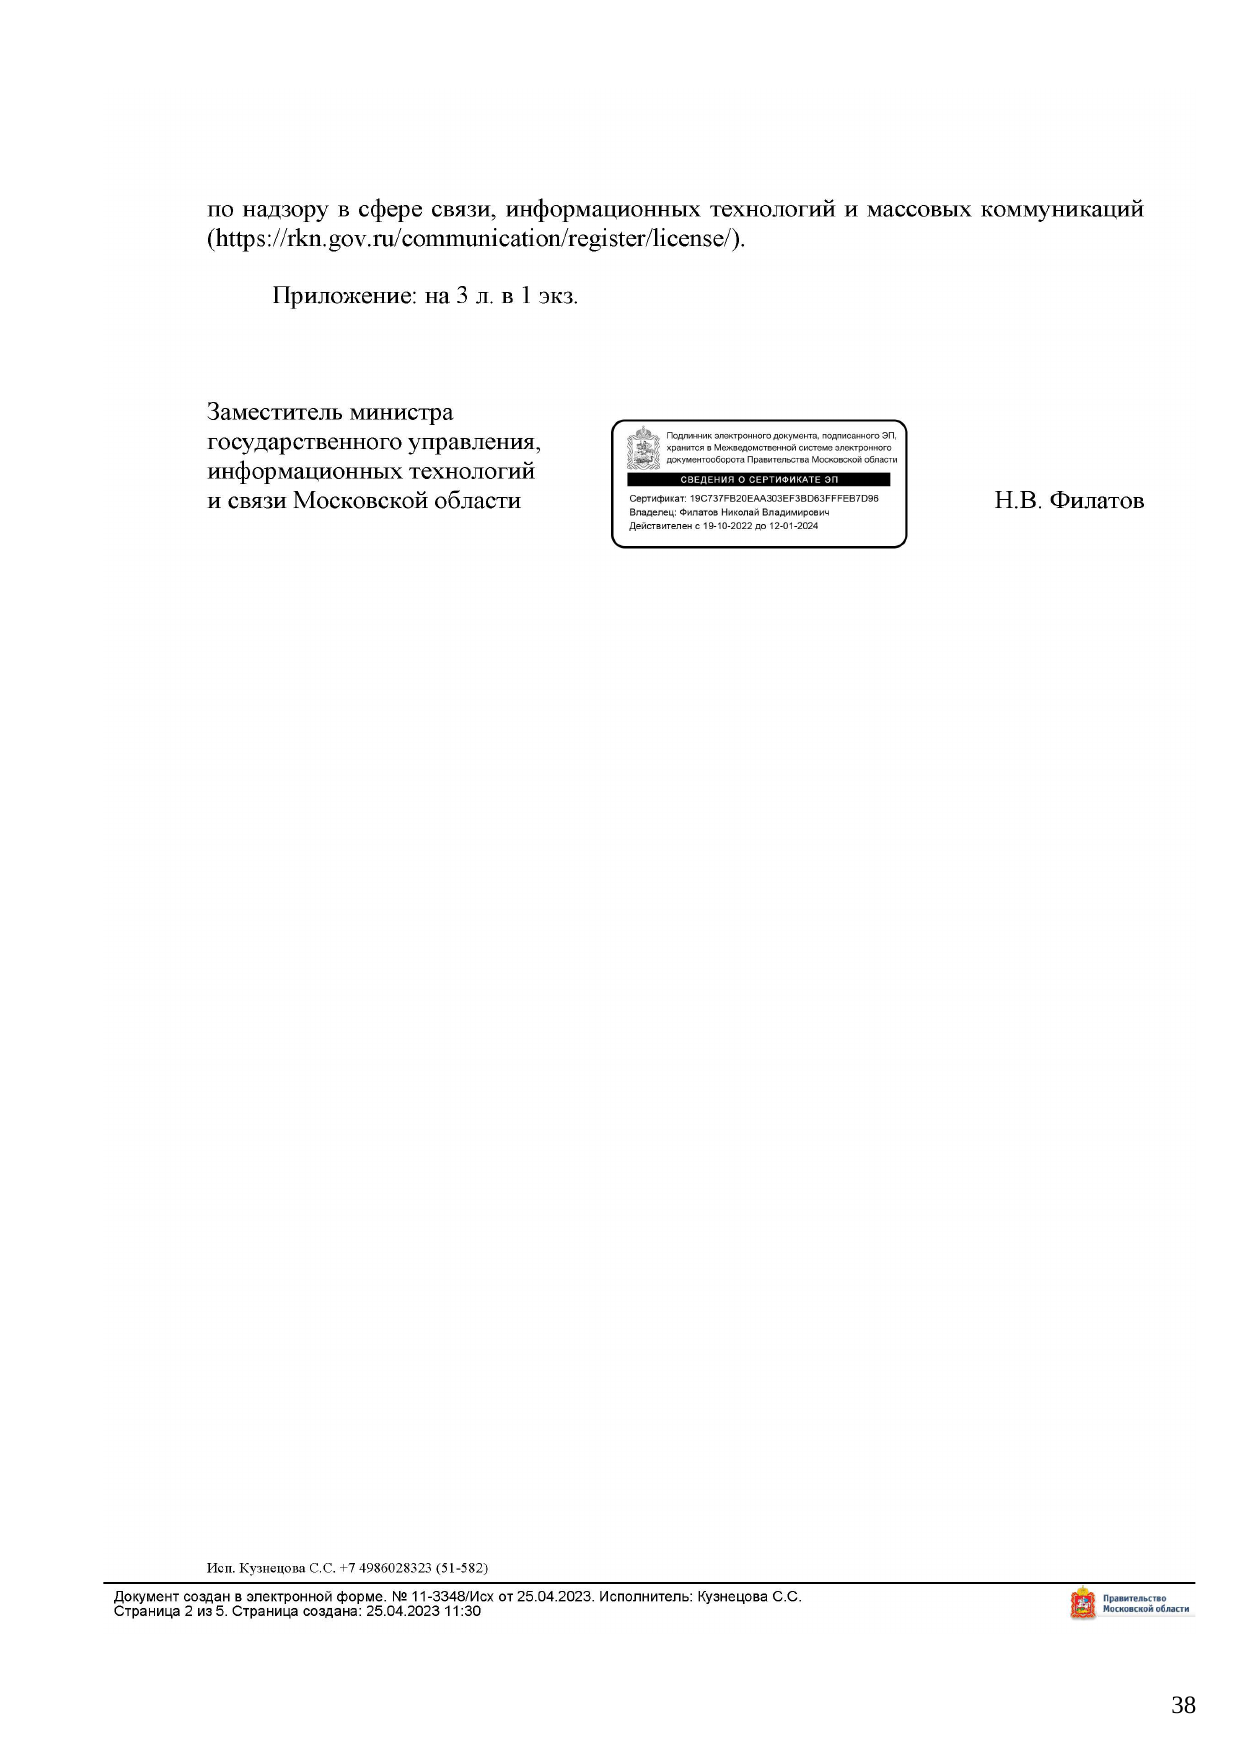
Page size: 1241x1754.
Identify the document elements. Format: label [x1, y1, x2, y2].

picture [103, 88, 1196, 1634]
